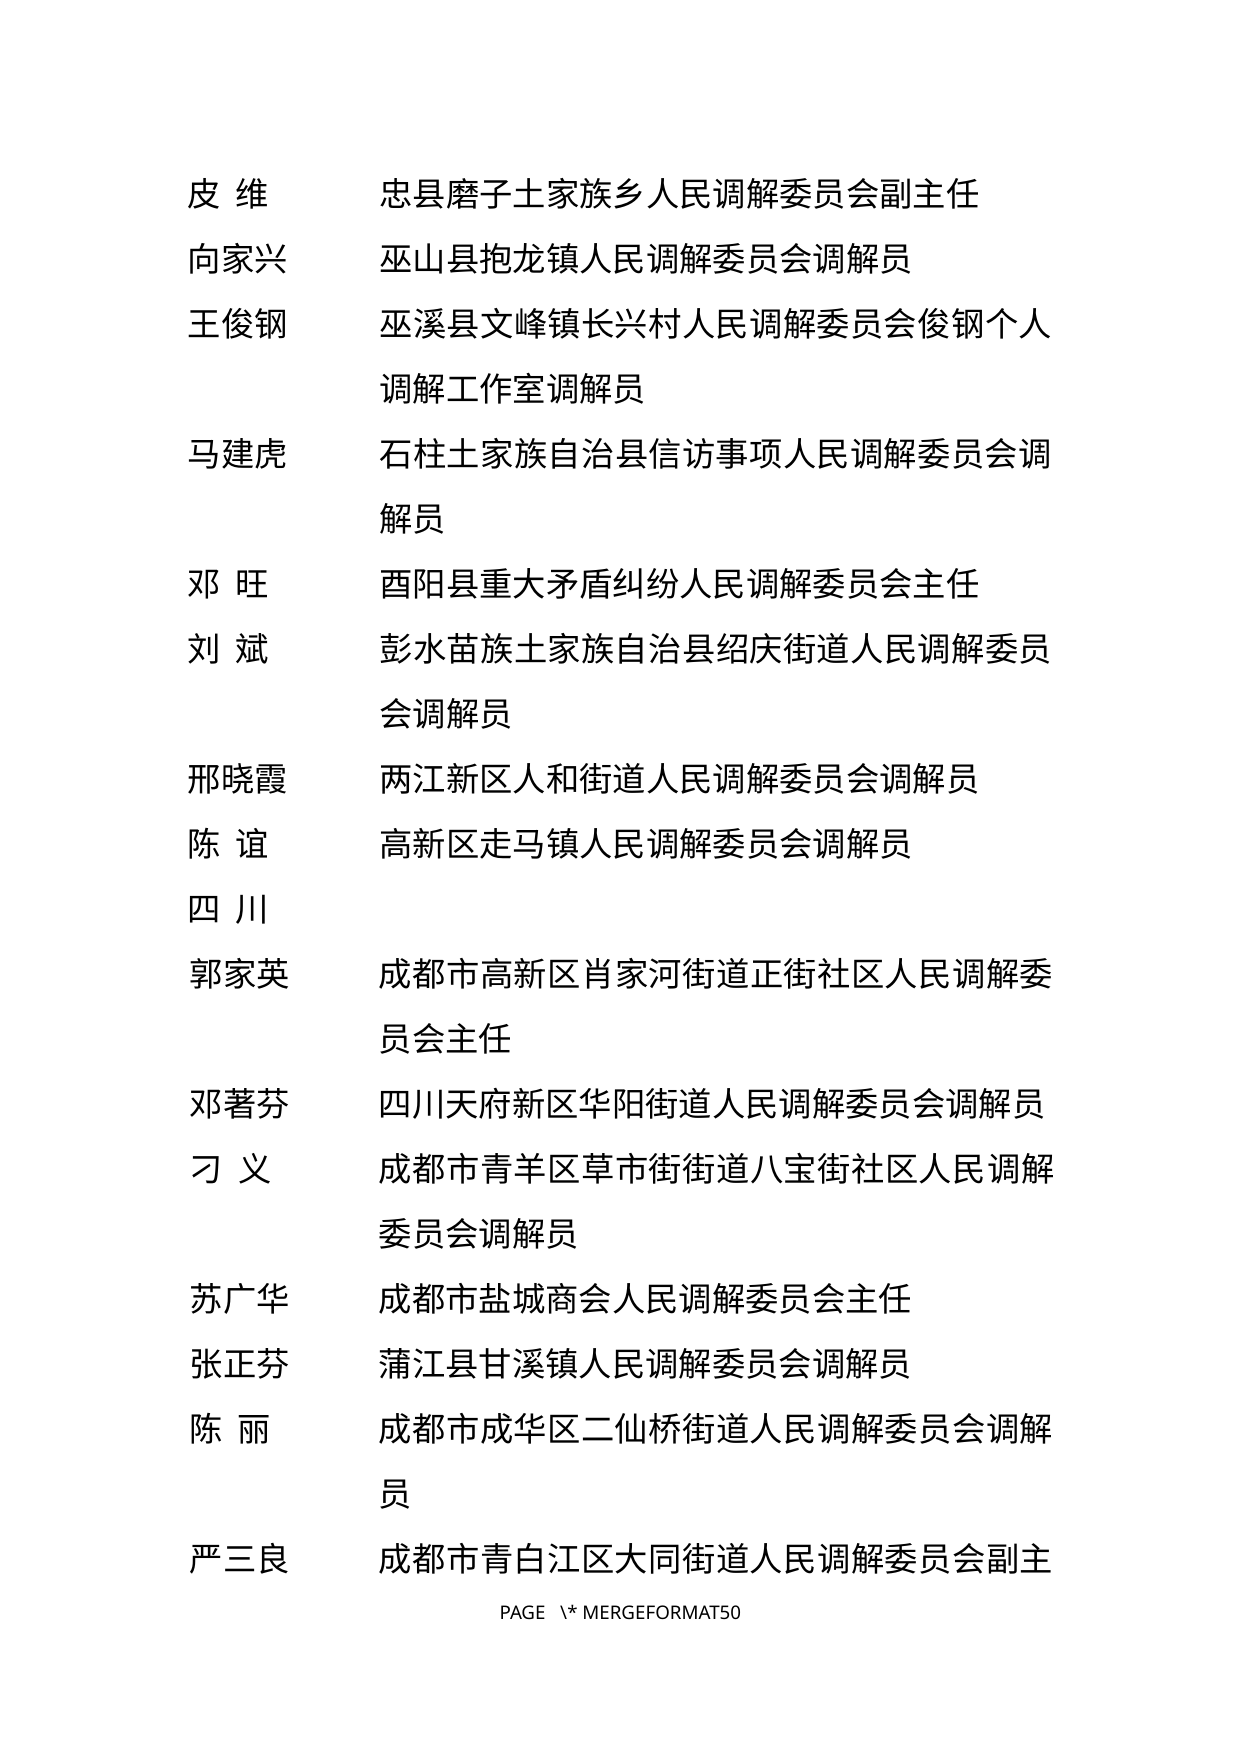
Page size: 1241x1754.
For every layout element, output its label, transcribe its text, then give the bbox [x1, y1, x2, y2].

table_cell 苏广华 [178, 1265, 367, 1330]
table_cell 邓 旺 [176, 550, 368, 615]
table_cell 陈 谊 [176, 810, 368, 875]
table_cell 彭水苗族土家族自治县绍庆街道人民调解委员会调解员 [368, 615, 1064, 745]
table_cell 高新区走马镇人民调解委员会调解员 [368, 810, 1064, 875]
table_cell 蒲江县甘溪镇人民调解委员会调解员 [367, 1330, 1066, 1395]
table_cell 酉阳县重大矛盾纠纷人民调解委员会主任 [368, 550, 1064, 615]
table_cell 四川天府新区华阳街道人民调解委员会调解员 [367, 1070, 1066, 1135]
table_cell 向家兴 [176, 225, 368, 290]
table_cell 邓著芬 [178, 1070, 367, 1135]
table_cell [367, 1525, 1066, 1590]
table_cell 两江新区人和街道人民调解委员会调解员 [368, 745, 1064, 810]
table_header 郭家英 [178, 940, 367, 1070]
table_cell 石柱土家族自治县信访事项人民调解委员会调解员 [368, 420, 1064, 550]
table_cell 王俊钢 [176, 290, 368, 420]
table_header 成都市高新区肖家河街道正街社区人民调解委员会主任 [367, 940, 1066, 1070]
table_cell 成都市青羊区草市街街道八宝街社区人民调解委员会调解员 [367, 1135, 1066, 1265]
table_cell 皮 维 [176, 160, 368, 225]
text 四 川 [187, 875, 1053, 940]
table_cell 成都市盐城商会人民调解委员会主任 [367, 1265, 1066, 1330]
table_cell 成都市成华区二仙桥街道人民调解委员会调解员 [367, 1395, 1066, 1525]
table_cell 张正芬 [178, 1330, 367, 1395]
table_cell 刘 斌 [176, 615, 368, 745]
table_cell 陈 丽 [178, 1395, 367, 1525]
table_cell 马建虎 [176, 420, 368, 550]
table_cell 严三良 [178, 1525, 367, 1590]
table_cell 巫山县抱龙镇人民调解委员会调解员 [368, 225, 1064, 290]
table_cell 巫溪县文峰镇长兴村人民调解委员会俊钢个人调解工作室调解员 [368, 290, 1064, 420]
table_cell 刁 义 [178, 1135, 367, 1265]
table_cell 邢晓霞 [176, 745, 368, 810]
table_cell 忠县磨子土家族乡人民调解委员会副主任 [368, 160, 1064, 225]
